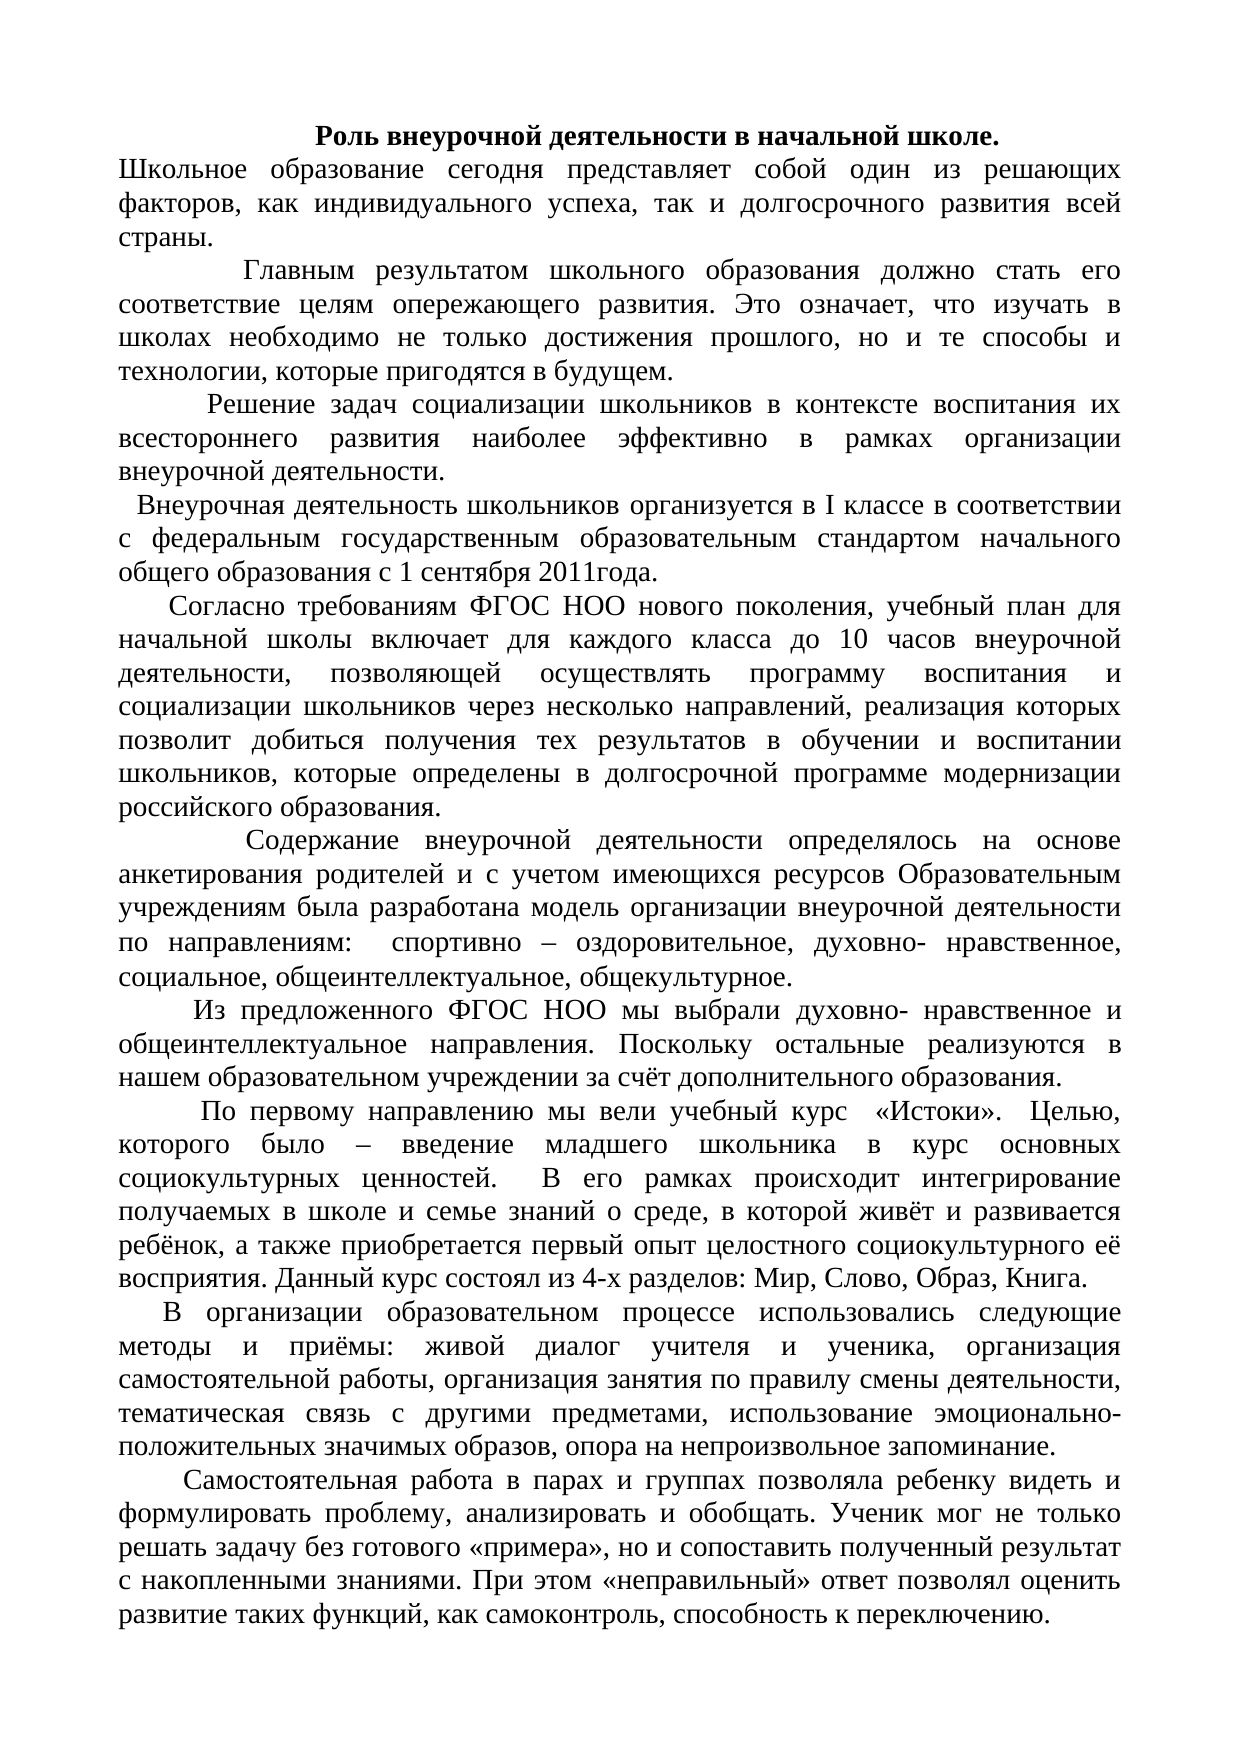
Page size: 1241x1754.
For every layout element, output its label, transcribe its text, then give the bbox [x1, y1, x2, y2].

text Внеурочная деятельность школьников организуется в I классе в соответствии с федеральным государственным образовательным стандартом начального общего образования с 1 сентября 2011года. [118, 487, 1122, 588]
text Роль внеурочной деятельности в начальной школе. [118, 118, 1122, 152]
text Содержание внеурочной деятельности определялось на основе анкетирования родителей и с учетом имеющихся ресурсов Образовательным учреждениям была разработана модель организации внеурочной деятельности по направлениям: спортивно – оздоровительное, духовно- нравственное, социальное, общеинтеллектуальное, общекультурное. [118, 822, 1122, 992]
text В организации образовательном процессе использовались следующие методы и приёмы: живой диалог учителя и ученика, организация самостоятельной работы, организация занятия по правилу смены деятельности, тематическая связь с другими предметами, использование эмоционально-положительных значимых образов, опора на непроизвольное запоминание. [118, 1294, 1122, 1462]
text Решение задач социализации школьников в контексте воспитания их всестороннего развития наиболее эффективно в рамках организации внеурочной деятельности. [118, 386, 1122, 487]
text Согласно требованиям ФГОС НОО нового поколения, учебный план для начальной школы включает для каждого класса до 10 часов внеурочной деятельности, позволяющей осуществлять программу воспитания и социализации школьников через несколько направлений, реализация которых позволит добиться получения тех результатов в обучении и воспитании школьников, которые определены в долгосрочной программе модернизации российского образования. [118, 588, 1122, 822]
text Самостоятельная работа в парах и группах позволяла ребенку видеть и формулировать проблему, анализировать и обобщать. Ученик мог не только решать задачу без готового «примера», но и сопоставить полученный результат с накопленными знаниями. При этом «неправильный» ответ позволял оценить развитие таких функций, как самоконтроль, способность к переключению. [118, 1462, 1122, 1629]
list По первому направлению мы вели учебный курс «Истоки». Целью, которого было – введение младшего школьника в курс основных социокультурных ценностей. В его рамках происходит интегрирование получаемых в школе и семье знаний о среде, в которой живёт и развивается ребёнок, а также приобретается первый опыт целостного социокультурного её восприятия. Данный курс состоял из 4-х разделов: Мир, Слово, Образ, Книга. [118, 1093, 1122, 1294]
text Школьное образование сегодня представляет собой один из решающих факторов, как индивидуального успеха, так и долгосрочного развития всей страны. [118, 152, 1122, 252]
list Из предложенного ФГОС НОО мы выбрали духовно- нравственное и общеинтеллектуальное направления. Поскольку остальные реализуются в нашем образовательном учреждении за счёт дополнительного образования. [118, 992, 1122, 1093]
text Главным результатом школьного образования должно стать его соответствие целям опережающего развития. Это означает, что изучать в школах необходимо не только достижения прошлого, но и те способы и технологии, которые пригодятся в будущем. [118, 252, 1122, 386]
